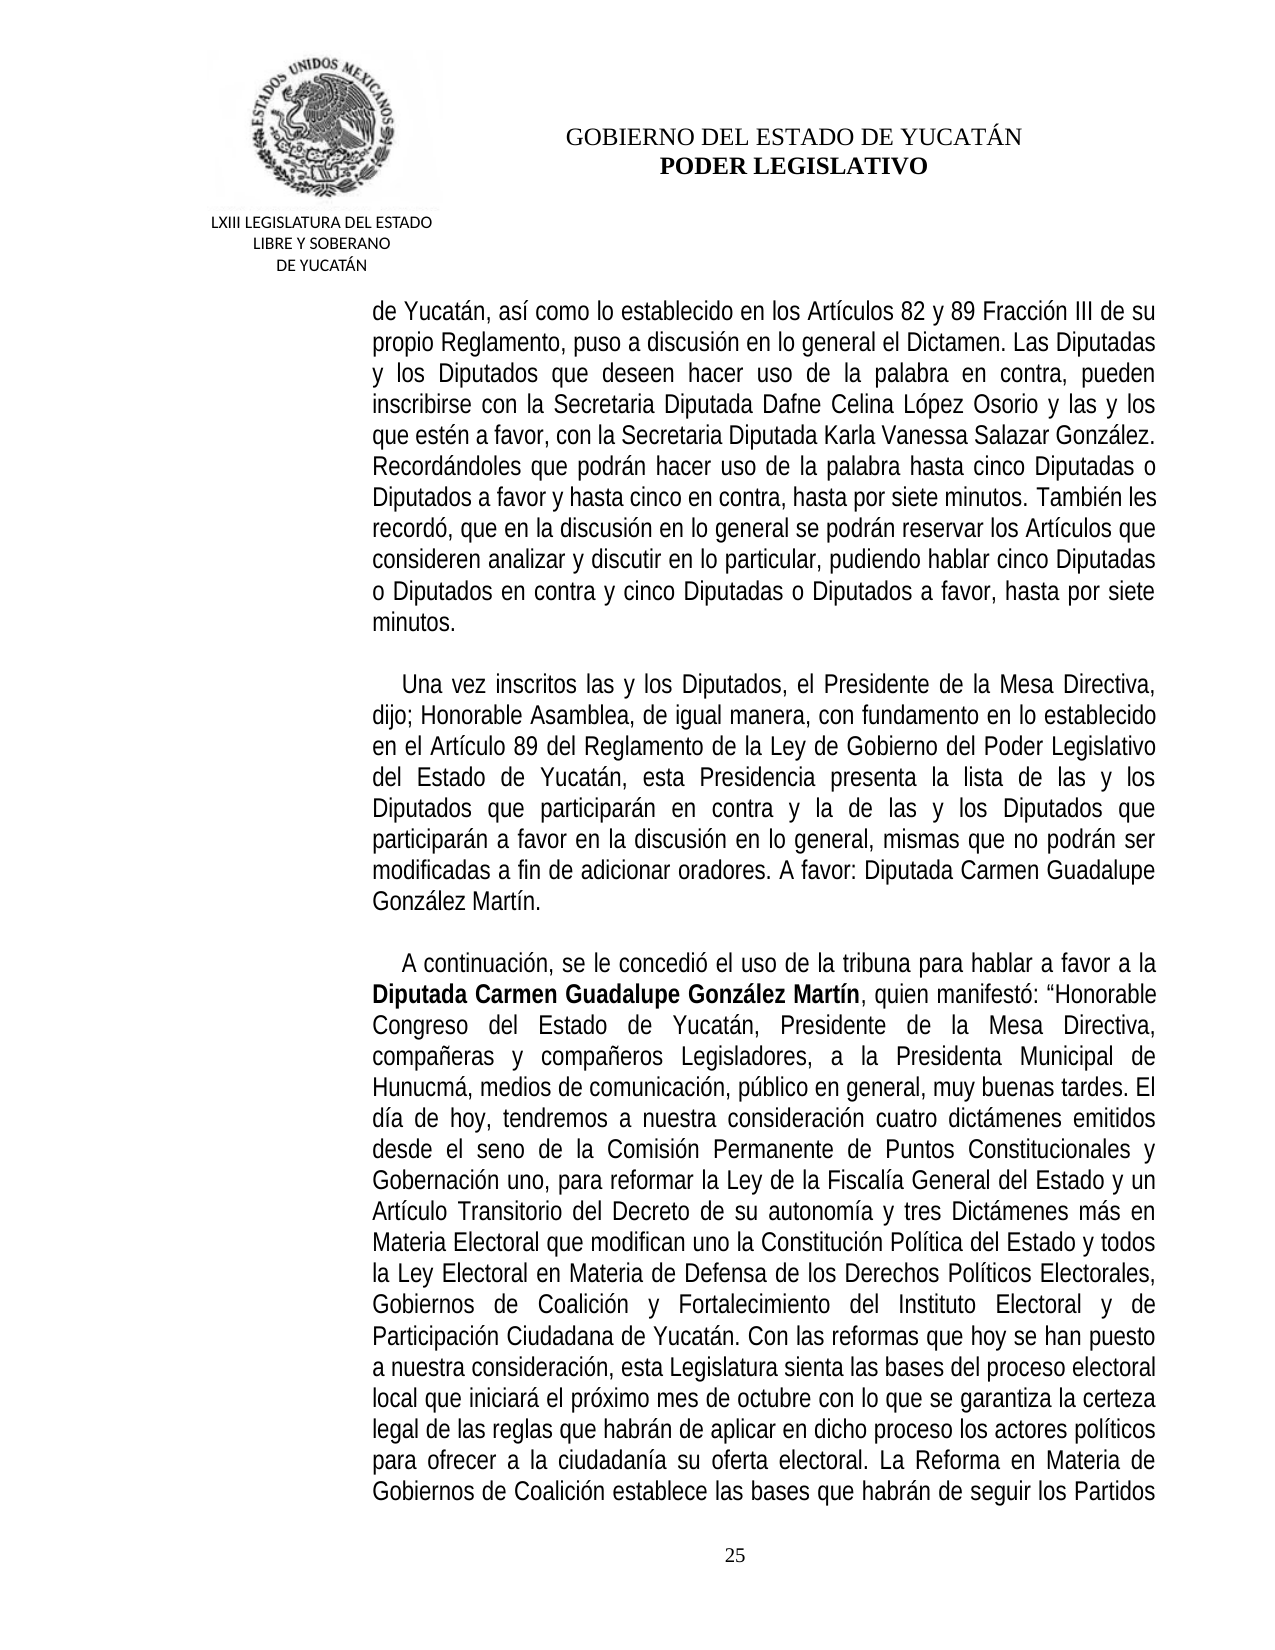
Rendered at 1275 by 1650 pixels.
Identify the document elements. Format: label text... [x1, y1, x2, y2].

text Una vez inscritos las y los Diputados, el Presidente de la Mesa Directiva, dijo; Honorable Asamblea, de igual manera, con fundamento en lo establecido en el Artículo 89 del Reglamento de la Ley de Gobierno del Poder Legislativo del Estado de Yucatán, esta Presidencia presenta la lista de las y los Diputados que participarán en contra y la de las y los Diputados que participarán a favor en la discusión en lo general, mismas que no podrán ser modificadas a fin de adicionar oradores. A favor: Diputada Carmen Guadalupe González Martín. [372, 668, 1157, 916]
picture [206, 50, 443, 211]
